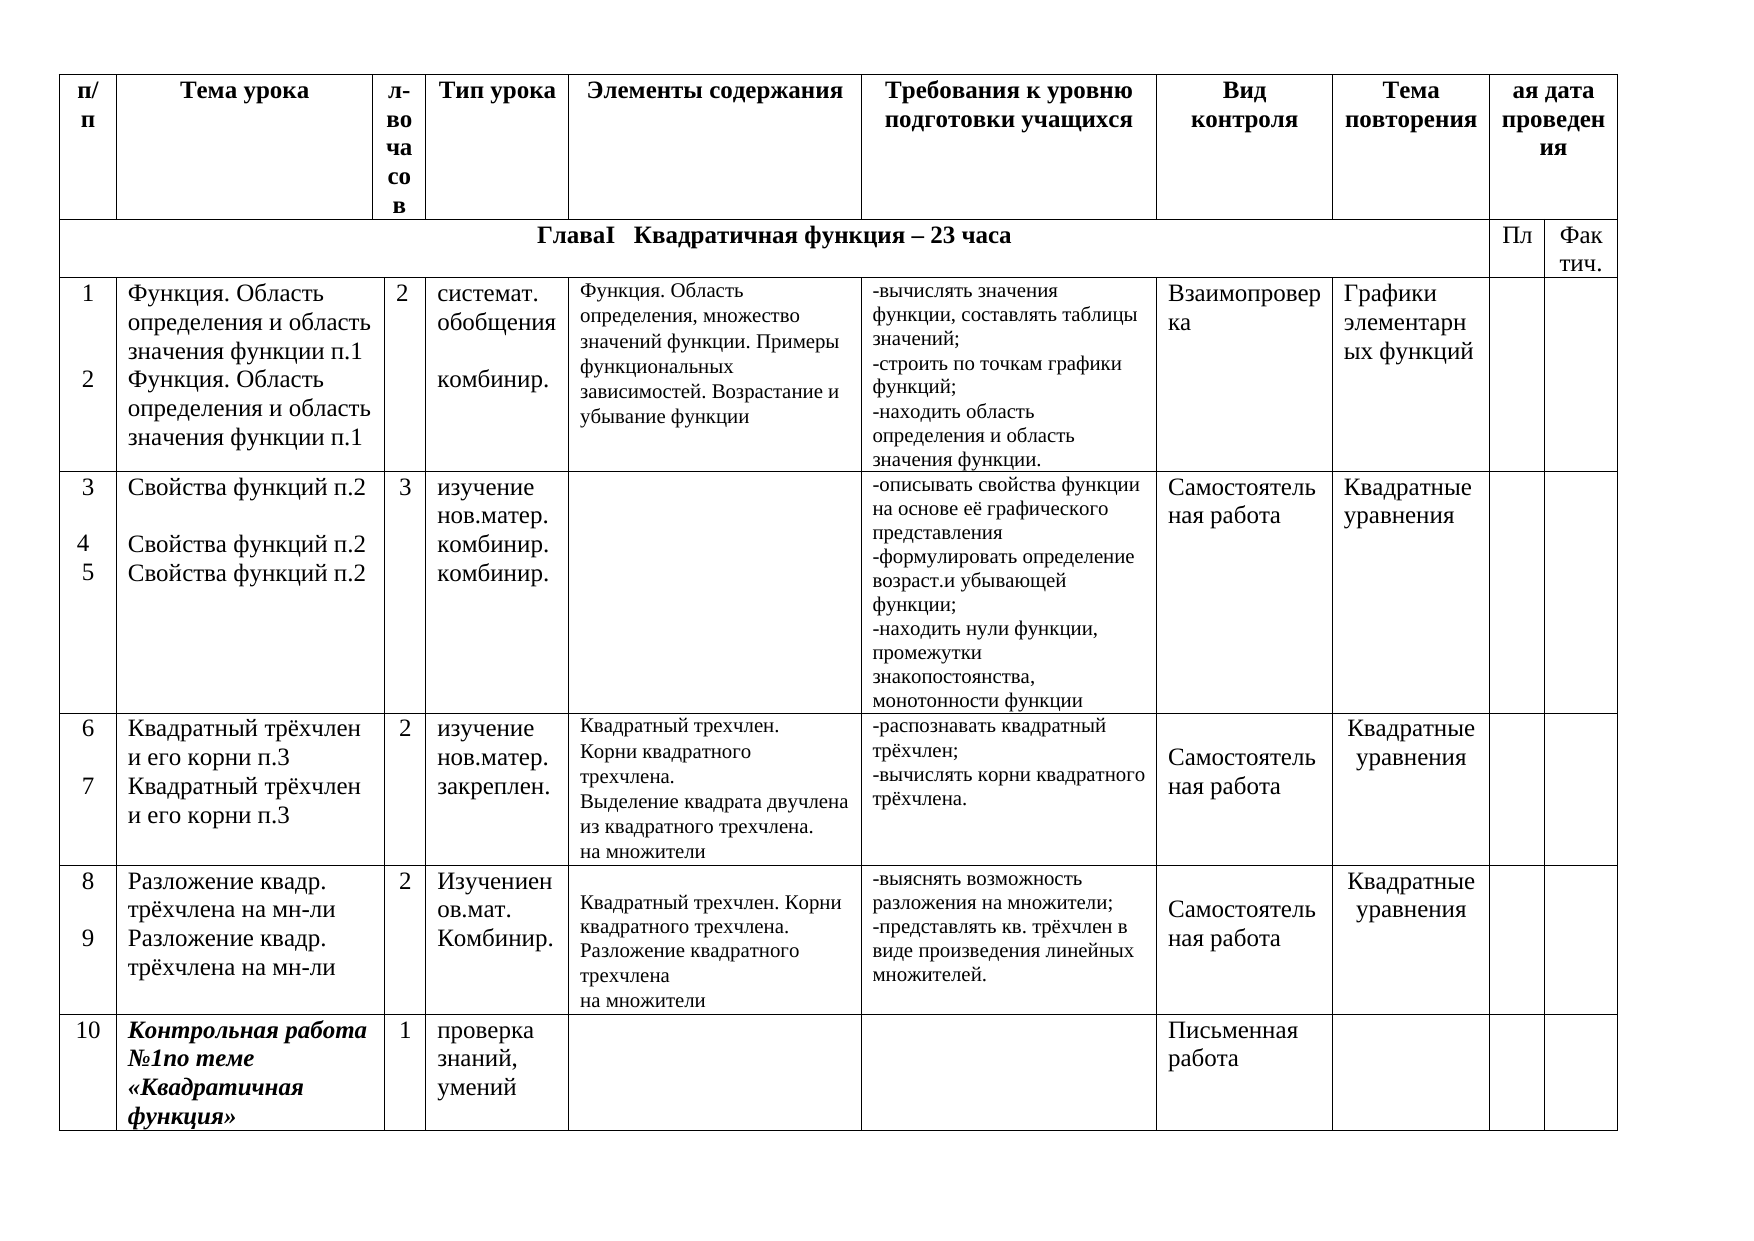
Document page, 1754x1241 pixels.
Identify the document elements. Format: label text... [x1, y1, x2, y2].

table_header Элементы содержания [569, 75, 861, 219]
table_cell Функция. Область определения, множество значений функции. Примеры функциональных зависимостей. Возрастание и убывание функции [569, 278, 861, 471]
table_cell проверка знаний, умений [426, 1015, 568, 1130]
table_cell Самостоятельная работа [1157, 714, 1332, 865]
table_cell 1 [385, 1015, 425, 1130]
table_cell -выяснять возможность разложения на множители; -представлять кв. трёхчлен в виде произведения линейных множителей. [862, 866, 1156, 1014]
table_cell Письменная работа [1157, 1015, 1332, 1130]
table_cell 2 [385, 714, 425, 865]
table_cell изучение нов.матер. закреплен. [426, 714, 568, 865]
table_cell Разложение квадр. трёхчлена на мн-ли Разложение квадр. трёхчлена на мн-ли [117, 866, 384, 1014]
table_header Вид контроля [1157, 75, 1332, 219]
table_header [862, 75, 1156, 219]
table_cell Самостоятельная работа [1157, 866, 1332, 1014]
table_cell [1490, 278, 1544, 471]
table_cell [1545, 866, 1617, 1014]
table_header Тема повторения [1333, 75, 1489, 219]
table_cell [1490, 714, 1544, 865]
table_cell [1545, 1015, 1617, 1130]
table_cell 2 [385, 278, 425, 471]
table_cell -описывать свойства функции на основе её графического представления -формулировать определение возраст.и убывающей функции; -находить нули функции, промежутки знакопостоянства, монотонности функции [862, 472, 1156, 712]
table_cell Изучениенов.мат. Комбинир. [426, 866, 568, 1014]
table_header Тема урока [117, 75, 372, 219]
table_cell [862, 1015, 1156, 1130]
table_cell ГлаваI Квадратичная функция – 23 часа [60, 220, 1489, 277]
table_header Тип урока [426, 75, 568, 219]
table_cell системат. обобщения комбинир. [426, 278, 568, 471]
table_cell Квадратные уравнения [1333, 714, 1489, 865]
table_cell Квадратный трехчлен. Корни квадратного трехчлена. Выделение квадрата двучлена из квадратного трехчлена. на множители [569, 714, 861, 865]
table_cell 10 [60, 1015, 116, 1130]
table_cell Квадратные уравнения [1333, 472, 1489, 712]
table_cell [1490, 1015, 1544, 1130]
table_cell Самостоятельная работа [1157, 472, 1332, 712]
table_cell [1490, 472, 1544, 712]
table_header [1490, 75, 1617, 219]
table_cell изучение нов.матер. комбинир. комбинир. [426, 472, 568, 712]
table_cell 8 9 [60, 866, 116, 1014]
table_cell [1545, 714, 1617, 865]
table_cell Взаимопроверка [1157, 278, 1332, 471]
table_cell [1545, 278, 1617, 471]
table_cell Квадратный трехчлен. Корни квадратного трехчлена. Разложение квадратного трехчлена на множители [569, 866, 861, 1014]
table_cell [569, 472, 861, 712]
table_cell 6 7 [60, 714, 116, 865]
table_cell Графики элементарных функций [1333, 278, 1489, 471]
table_cell [1490, 866, 1544, 1014]
table_cell [569, 1015, 861, 1130]
table_cell Пл [1490, 220, 1544, 277]
table_cell -распознавать квадратный трёхчлен; -вычислять корни квадратного трёхчлена. [862, 714, 1156, 865]
table_cell 2 [385, 866, 425, 1014]
table_cell [1333, 1015, 1489, 1130]
table_cell Фактич. [1545, 220, 1617, 277]
table_cell -вычислять значения функции, составлять таблицы значений; -строить по точкам графики функций; -находить область определения и область значения функции. [862, 278, 1156, 471]
table_cell 1 2 [60, 278, 116, 471]
table_cell 3 [385, 472, 425, 712]
table_header Кол-во часов [373, 75, 425, 219]
table_cell Свойства функций п.2 Свойства функций п.2 Свойства функций п.2 [117, 472, 384, 712]
table_cell Квадратные уравнения [1333, 866, 1489, 1014]
table_cell [1545, 472, 1617, 712]
table_header №п/п [60, 75, 116, 219]
table_cell Функция. Область определения и область значения функции п.1 Функция. Область определения и область значения функции п.1 [117, 278, 384, 471]
table_cell Контрольная работа №1по теме «Квадратичная функция» [117, 1015, 384, 1130]
table_cell Квадратный трёхчлен и его корни п.3 Квадратный трёхчлен и его корни п.3 [117, 714, 384, 865]
table_cell 3 4 5 [60, 472, 116, 712]
